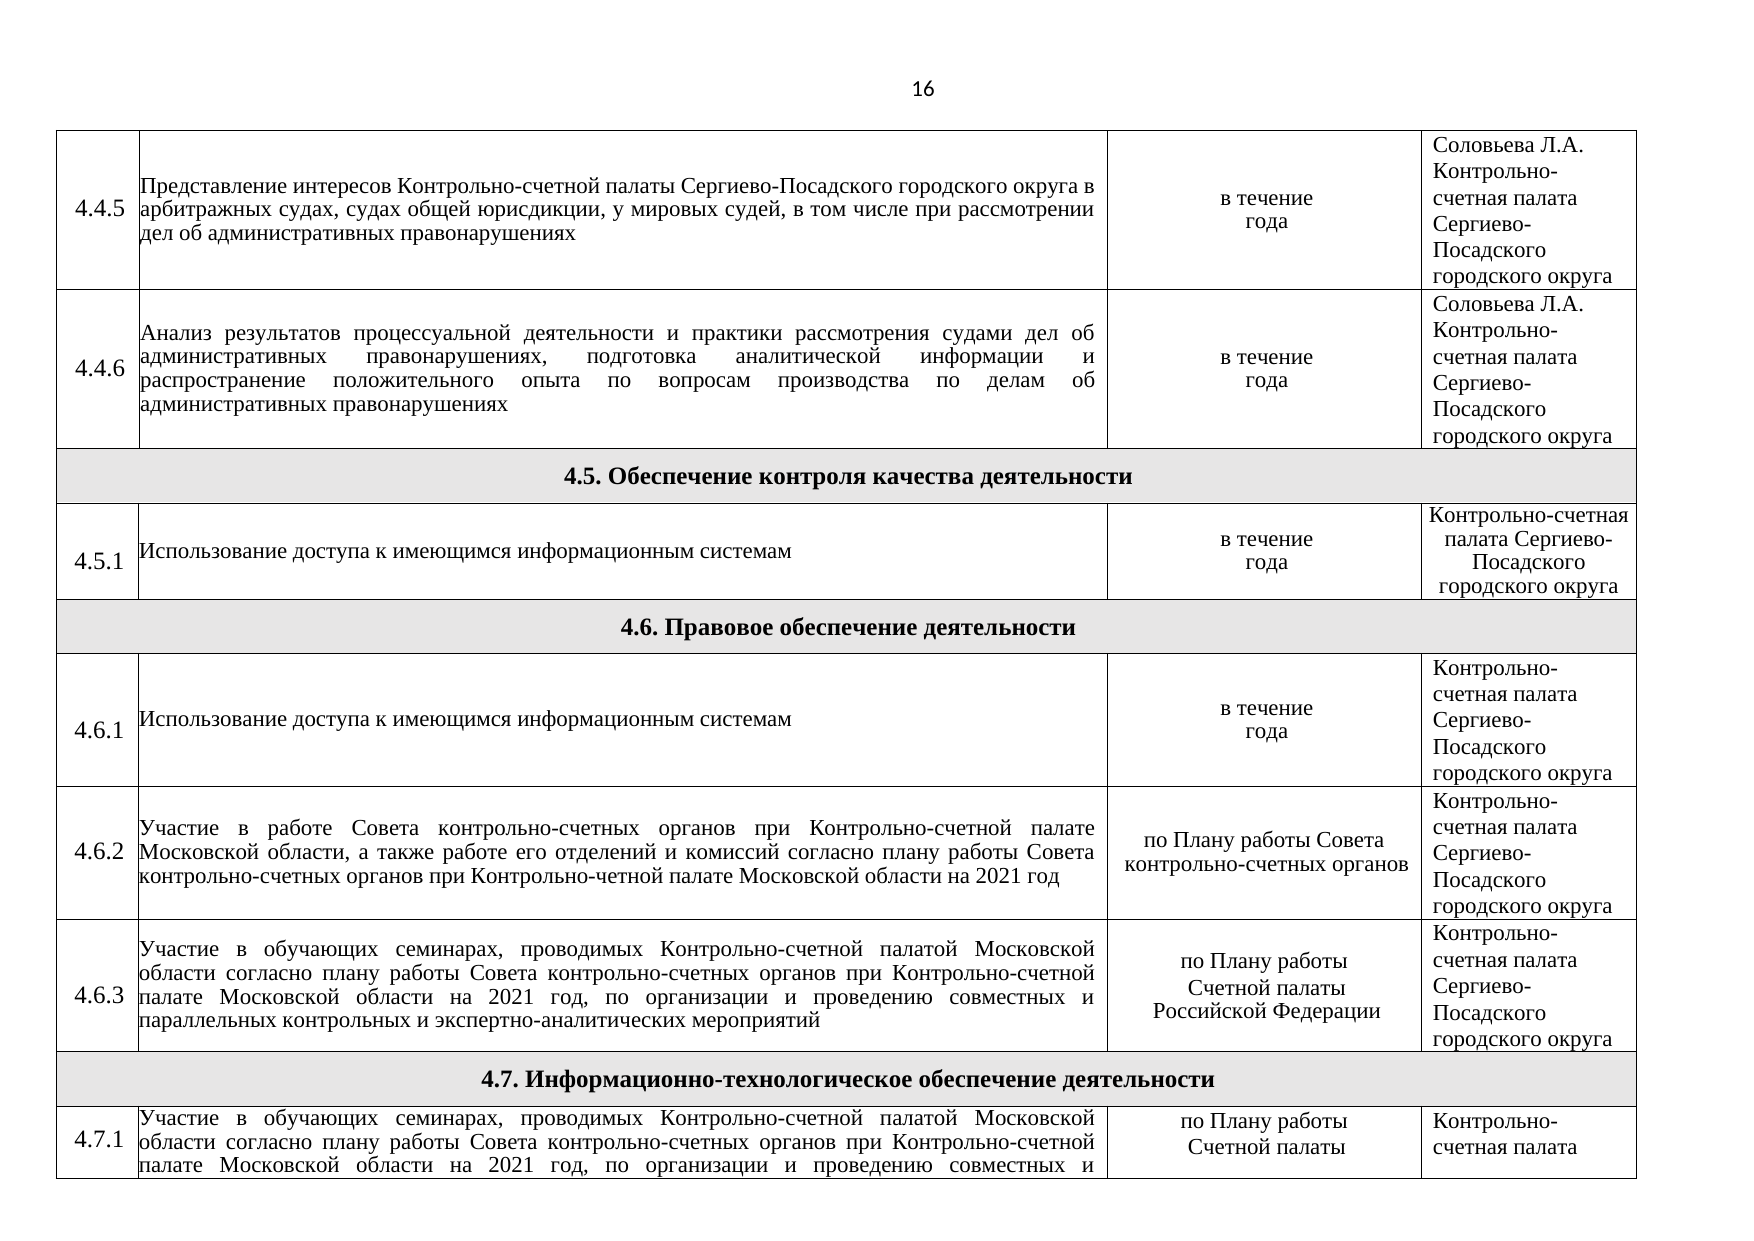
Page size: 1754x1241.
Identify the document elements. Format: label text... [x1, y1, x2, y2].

table_cell 4.6.3 [57, 920, 138, 1051]
table_cell 4.7. Информационно-технологическое обеспечение деятельности [57, 1052, 1636, 1106]
table_cell 4.4.6 [57, 290, 139, 448]
table_cell 4.6.1 [57, 654, 138, 786]
table_cell Контрольно-счетная палата Сергиево-Посадского городского округа [1422, 920, 1636, 1051]
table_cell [1422, 1107, 1636, 1178]
table_cell Участие в работе Совета контрольно-счетных органов при Контрольно-счетной палате Московской области, а также работе его отделений и комиссий согласно плану работы Совета контрольно-счетных органов при Контрольно-четной палате Московской области на 2021 год [139, 787, 1107, 918]
table_cell по Плану работы Счетной палаты Российской Федерации [1108, 920, 1421, 1051]
table_cell Представление интересов Контрольно-счетной палаты Сергиево-Посадского городского округа в арбитражных судах, судах общей юрисдикции, у мировых судей, в том числе при рассмотрении дел об административных правонарушениях [140, 131, 1107, 289]
table_cell в течение года [1108, 131, 1421, 289]
table_cell в течение года [1108, 504, 1421, 598]
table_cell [1108, 1107, 1421, 1178]
table_cell в течение года [1108, 290, 1421, 448]
table_cell 4.7.1 [57, 1107, 138, 1178]
table_cell Контрольно-счетная палата Сергиево-Посадского городского округа [1422, 787, 1636, 918]
table_cell 4.4.5 [57, 131, 139, 289]
table_cell Использование доступа к имеющимся информационным системам [139, 504, 1107, 598]
table_cell Использование доступа к имеющимся информационным системам [139, 654, 1107, 786]
table_cell 4.5. Обеспечение контроля качества деятельности [57, 449, 1636, 502]
table_cell по Плану работы Совета контрольно-счетных органов [1108, 787, 1421, 918]
table_cell 4.6. Правовое обеспечение деятельности [57, 600, 1636, 653]
table_cell в течение года [1108, 654, 1421, 786]
table_cell 4.5.1 [57, 504, 138, 598]
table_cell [1422, 131, 1636, 289]
table_cell Соловьева Л.А. Контрольно-счетная палата Сергиево-Посадского городского округа [1422, 290, 1636, 448]
table_cell Контрольно-счетная палата Сергиево-Посадского городского округа [1422, 654, 1636, 786]
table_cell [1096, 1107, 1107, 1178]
table_cell 4.6.2 [57, 787, 138, 918]
table_cell Контрольно-счетная палата Сергиево-Посадского городского округа [1422, 504, 1636, 598]
table_cell Анализ результатов процессуальной деятельности и практики рассмотрения судами дел об административных правонарушениях, подготовка аналитической информации и распространение положительного опыта по вопросам производства по делам об административных правонарушениях [140, 290, 1107, 448]
